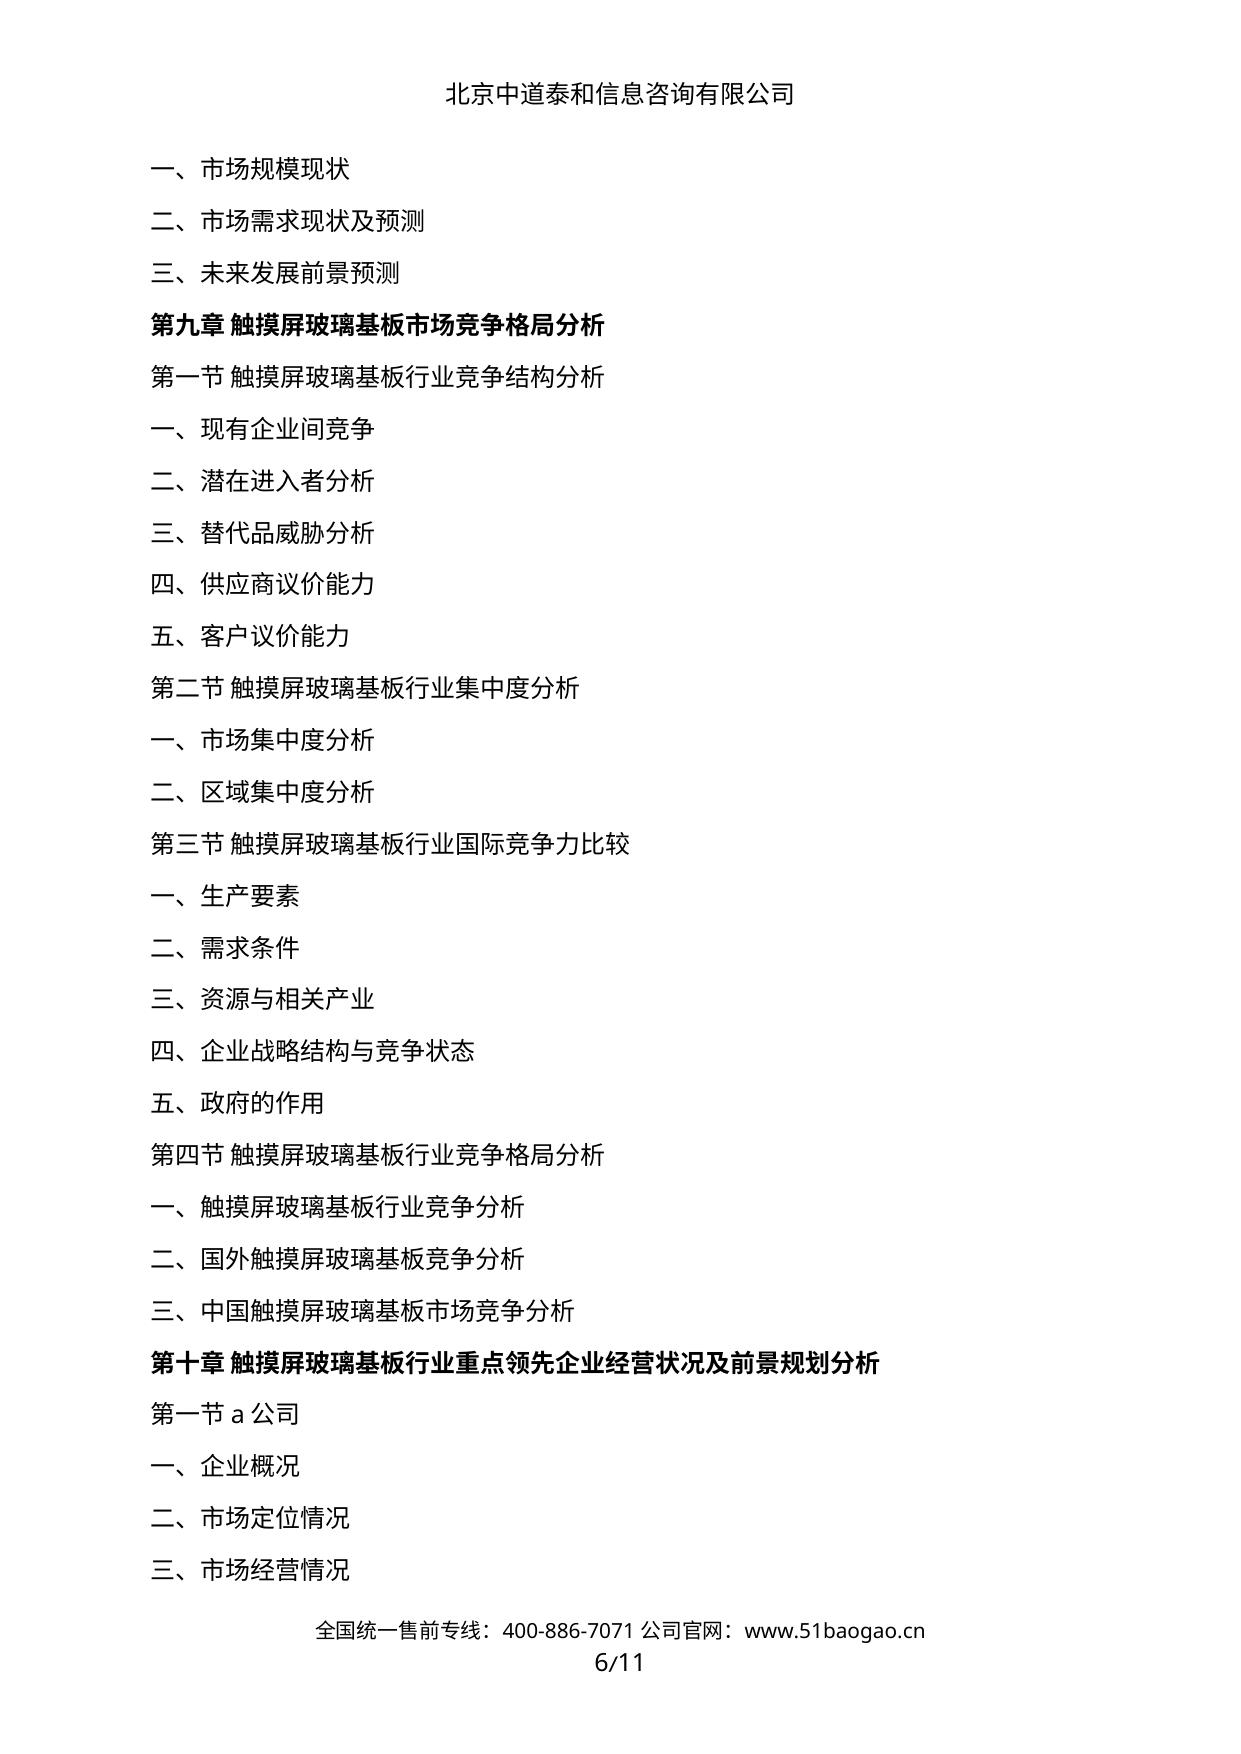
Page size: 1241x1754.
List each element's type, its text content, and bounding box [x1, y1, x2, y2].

text 二、需求条件 [150, 928, 1090, 964]
text 三、中国触摸屏玻璃基板市场竞争分析 [150, 1291, 1090, 1327]
text 五、政府的作用 [150, 1084, 1090, 1120]
text 第三节 触摸屏玻璃基板行业国际竞争力比较 [150, 824, 1090, 861]
text 二、市场需求现状及预测 [150, 202, 1090, 238]
text 一、市场规模现状 [150, 150, 1090, 186]
text 三、替代品威胁分析 [150, 513, 1090, 549]
text 一、生产要素 [150, 876, 1090, 912]
text 三、资源与相关产业 [150, 980, 1090, 1016]
text 一、现有企业间竞争 [150, 409, 1090, 446]
text 二、国外触摸屏玻璃基板竞争分析 [150, 1239, 1090, 1276]
text 一、市场集中度分析 [150, 721, 1090, 757]
text 五、客户议价能力 [150, 617, 1090, 653]
text 第十章 触摸屏玻璃基板行业重点领先企业经营状况及前景规划分析 [150, 1343, 1090, 1379]
text 二、市场定位情况 [150, 1499, 1090, 1535]
text 第一节 a公司 [150, 1395, 1090, 1431]
text 第四节 触摸屏玻璃基板行业竞争格局分析 [150, 1136, 1090, 1172]
text 四、企业战略结构与竞争状态 [150, 1032, 1090, 1068]
text 三、市场经营情况 [150, 1551, 1090, 1587]
text 第二节 触摸屏玻璃基板行业集中度分析 [150, 669, 1090, 705]
text 四、供应商议价能力 [150, 565, 1090, 601]
text 第一节 触摸屏玻璃基板行业竞争结构分析 [150, 357, 1090, 394]
text 三、未来发展前景预测 [150, 254, 1090, 290]
text 二、潜在进入者分析 [150, 461, 1090, 497]
text 一、触摸屏玻璃基板行业竞争分析 [150, 1187, 1090, 1224]
text 第九章 触摸屏玻璃基板市场竞争格局分析 [150, 306, 1090, 342]
text 一、企业概况 [150, 1447, 1090, 1483]
text 二、区域集中度分析 [150, 772, 1090, 809]
